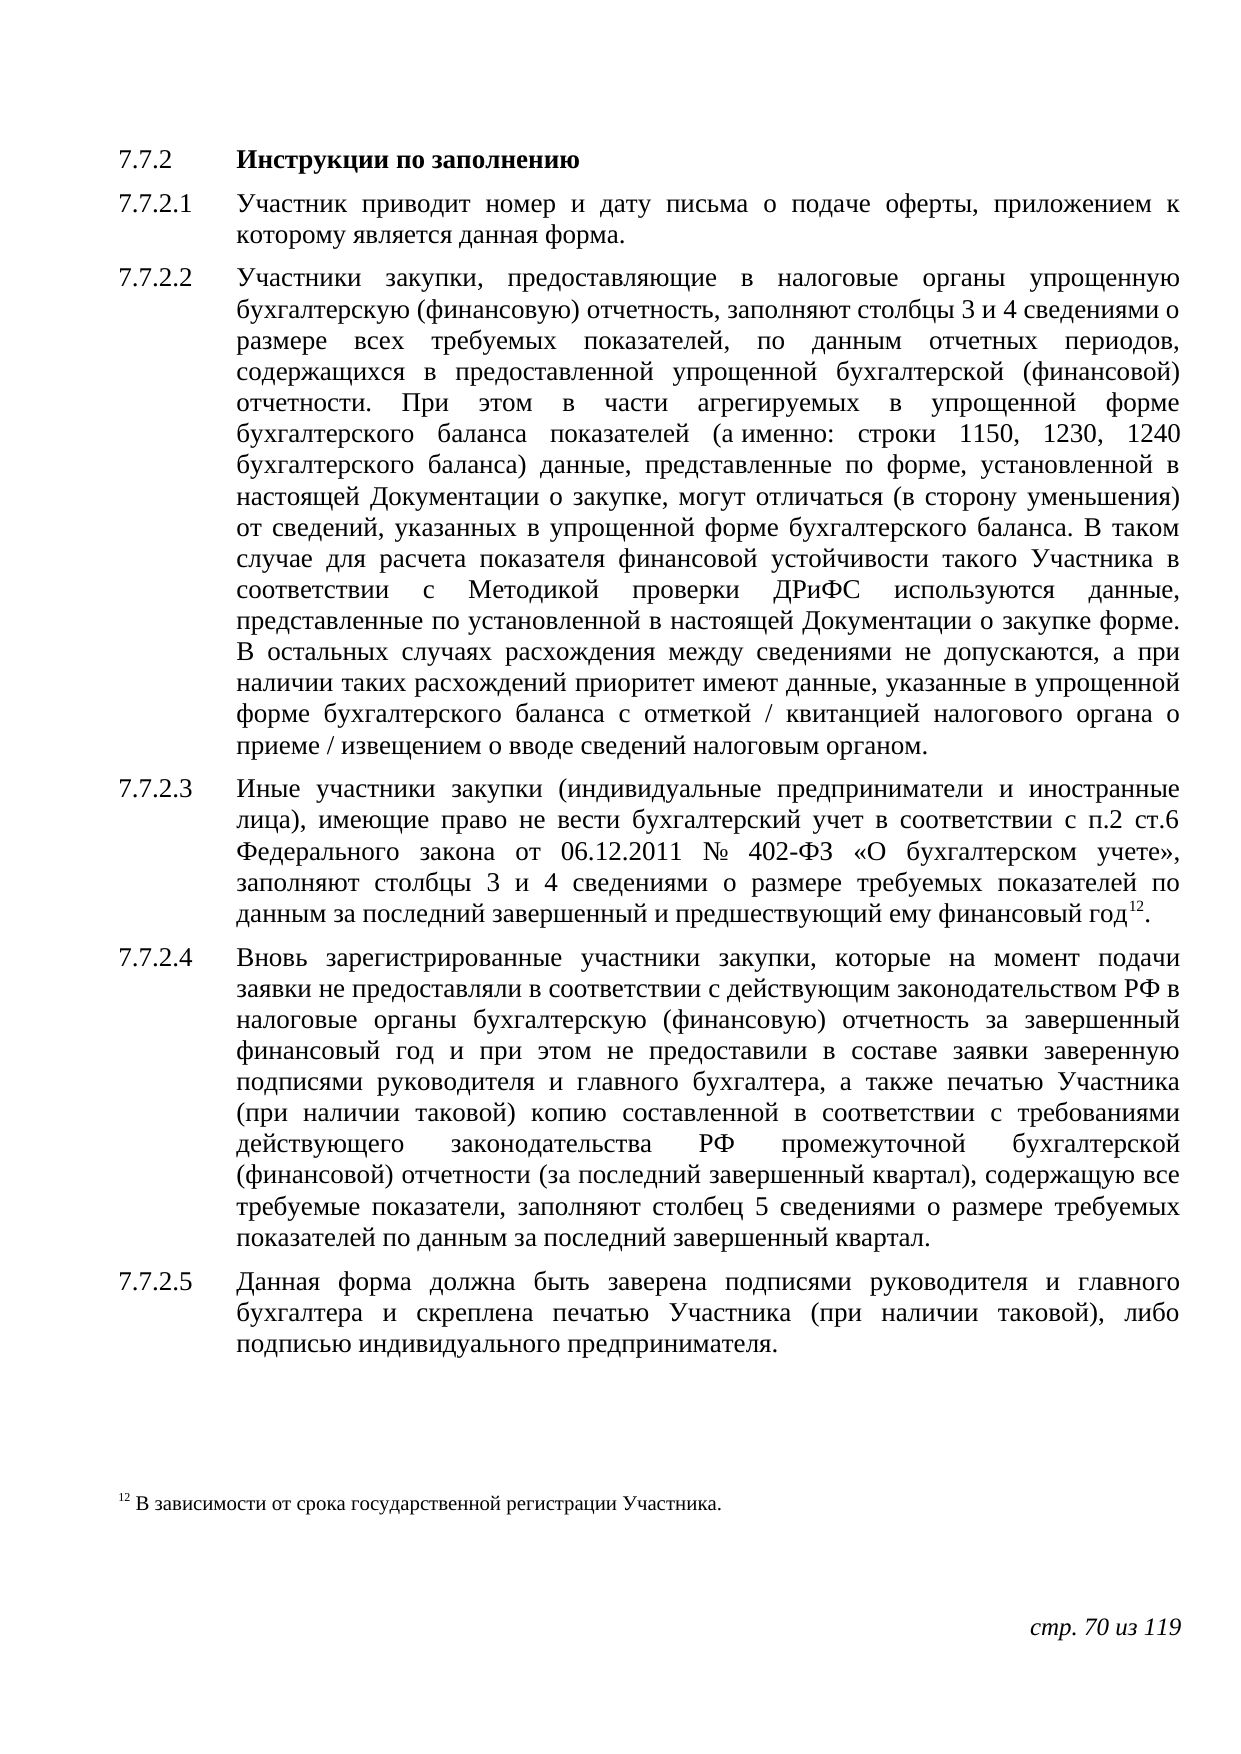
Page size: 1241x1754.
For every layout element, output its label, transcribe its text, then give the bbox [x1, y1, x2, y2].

text Инструкции по заполнению [118, 143, 1181, 174]
text Данная форма должна быть заверена подписями руководителя и главного бухгалтера и скреплена печатью Участника (при наличии таковой), либо подписью индивидуального предпринимателя. [118, 1264, 1181, 1358]
text Иные участники закупки (индивидуальные предприниматели и иностранные лица), имеющие право не вести бухгалтерский учет в соответствии с п.2 ст.6 Федерального закона от 06.12.2011 № 402-ФЗ «О бухгалтерском учете», заполняют столбцы 3 и 4 сведениями о размере требуемых показателей по данным за последний завершенный и предшествующий ему финансовый год. [118, 772, 1181, 928]
text Участник приводит номер и дату письма о подаче оферты, приложением к которому является данная форма. [118, 187, 1181, 249]
text Участники закупки, предоставляющие в налоговые органы упрощенную бухгалтерскую (финансовую) отчетность, заполняют столбцы 3 и 4 сведениями о размере всех требуемых показателей, по данным отчетных периодов, содержащихся в предоставленной упрощенной бухгалтерской (финансовой) отчетности. При этом в части агрегируемых в упрощенной форме бухгалтерского баланса показателей (а именно: строки 1150, 1230, 1240 бухгалтерского баланса) данные, представленные по форме, установленной в настоящей Документации о закупке, могут отличаться (в сторону уменьшения) от сведений, указанных в упрощенной форме бухгалтерского баланса. В таком случае для расчета показателя финансовой устойчивости такого Участника в соответствии с Методикой проверки ДРиФС используются данные, представленные по установленной в настоящей Документации о закупке форме. В остальных случаях расхождения между сведениями не допускаются, а при наличии таких расхождений приоритет имеют данные, указанные в упрощенной форме бухгалтерского баланса с отметкой / квитанцией налогового органа о приеме / извещением о вводе сведений налоговым органом. [118, 262, 1181, 760]
text Вновь зарегистрированные участники закупки, которые на момент подачи заявки не предоставляли в соответствии с действующим законодательством РФ в налоговые органы бухгалтерскую (финансовую) отчетность за завершенный финансовый год и при этом не предоставили в составе заявки заверенную подписями руководителя и главного бухгалтера, а также печатью Участника (при наличии таковой) копию составленной в соответствии с требованиями действующего законодательства РФ промежуточной бухгалтерской (финансовой) отчетности (за последний завершенный квартал), содержащую все требуемые показатели, заполняют столбец 5 сведениями о размере требуемых показателей по данным за последний завершенный квартал. [118, 941, 1181, 1252]
